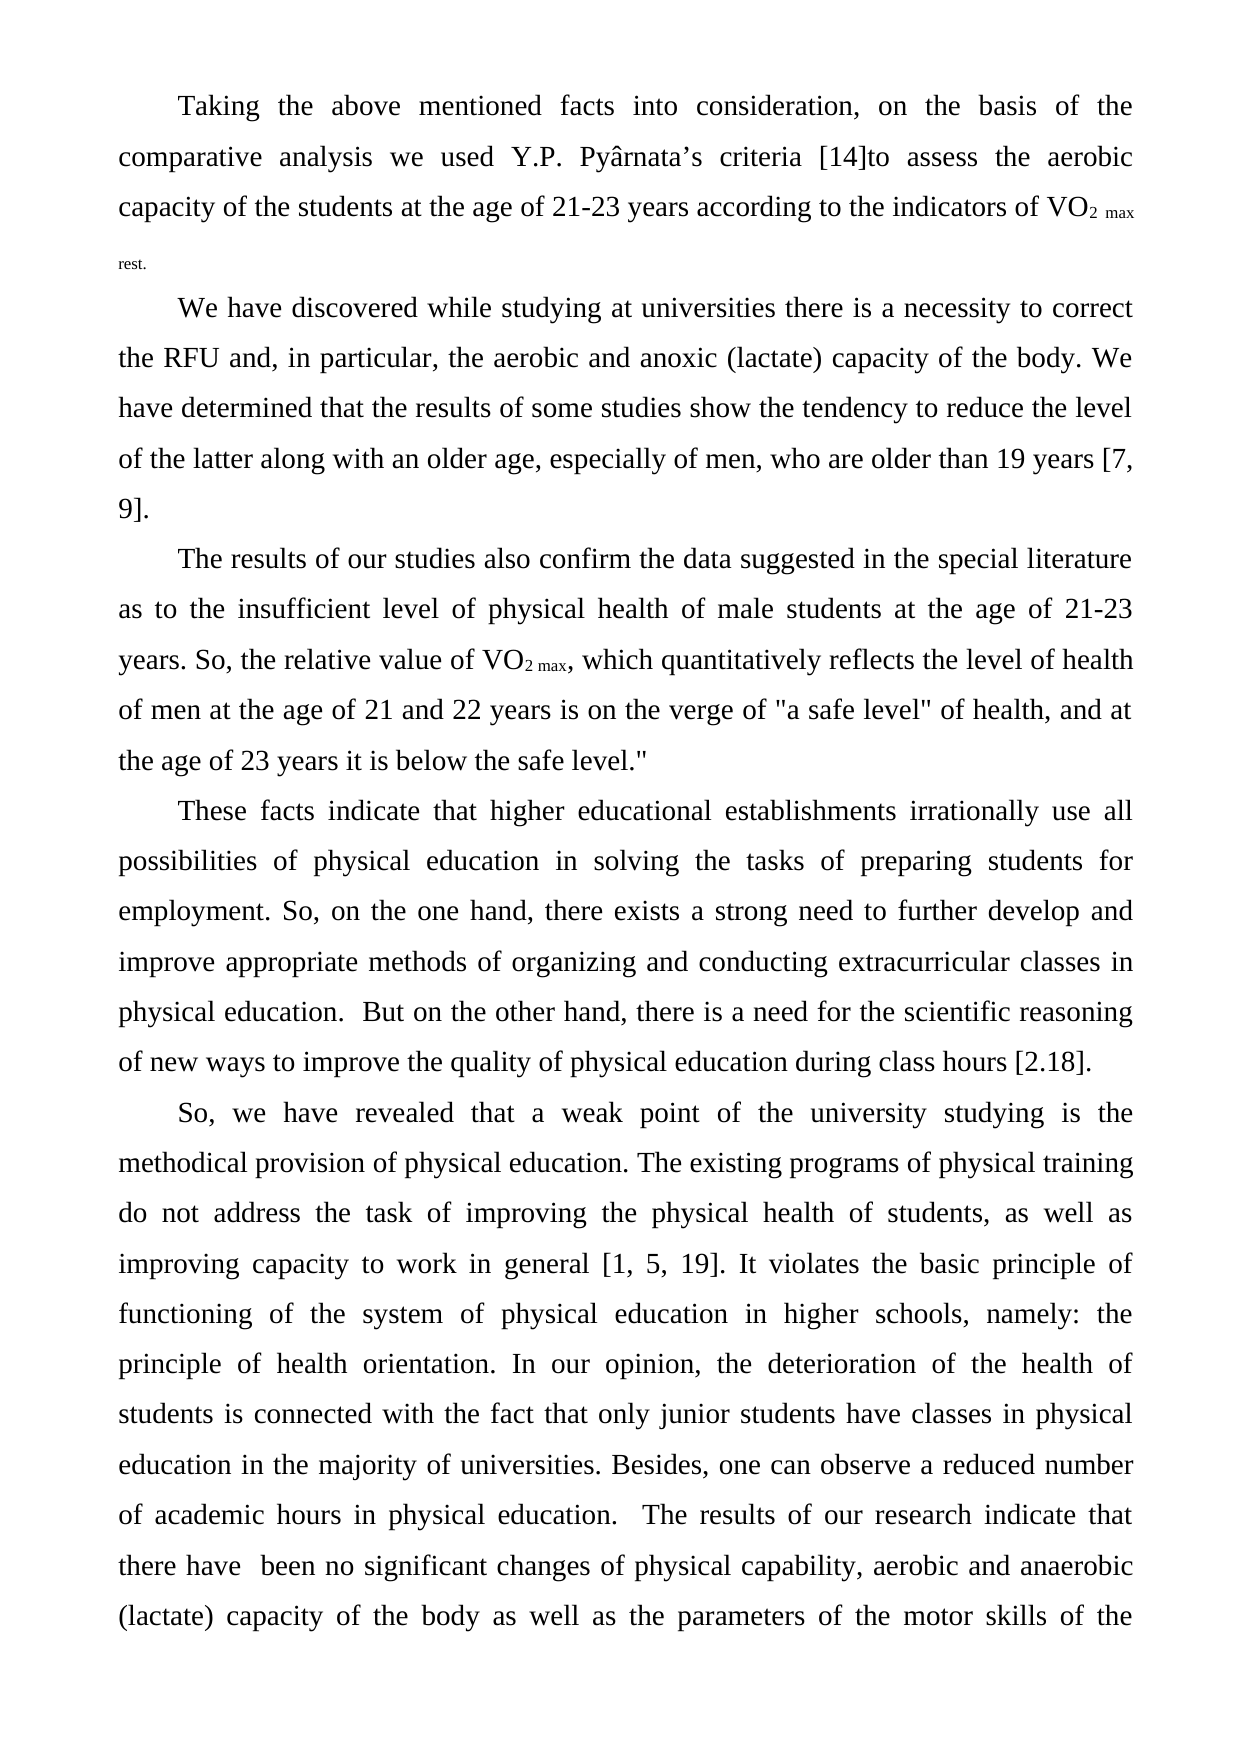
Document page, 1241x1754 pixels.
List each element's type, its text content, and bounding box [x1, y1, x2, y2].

text We have discovered while studying at universities there is a necessity to correct the RFU and, in particular, the aerobic and anoxic (lactate) capacity of the body. We have determined that the results of some studies show the tendency to reduce the level of the latter along with an older age, especially of men, who are older than 19 years [7, 9]. [118, 290, 1134, 524]
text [118, 1095, 1134, 1631]
text These facts indicate that higher educational establishments irrationally use all possibilities of physical education in solving the tasks of preparing students for employment. So, on the one hand, there exists a strong need to further develop and improve appropriate methods of organizing and conducting extracurricular classes in physical education. But on the other hand, there is a need for the scientific reasoning of new ways to improve the quality of physical education during class hours [2.18]. [118, 793, 1134, 1078]
text Taking the above mentioned facts into consideration, on the basis of the comparative analysis we used Y.P. Pyârnata’s criteria [14]to assess the aerobic capacity of the students at the age of 21-23 years according to the indicators of VO2 max rest. [118, 88, 1134, 273]
text The results of our studies also confirm the data suggested in the special literature as to the insufficient level of physical health of male students at the age of 21-23 years. So, the relative value of VO2 max, which quantitatively reflects the level of health of men at the age of 21 and 22 years is on the verge of "a safe level" of health, and at the age of 23 years it is below the safe level." [118, 541, 1134, 776]
